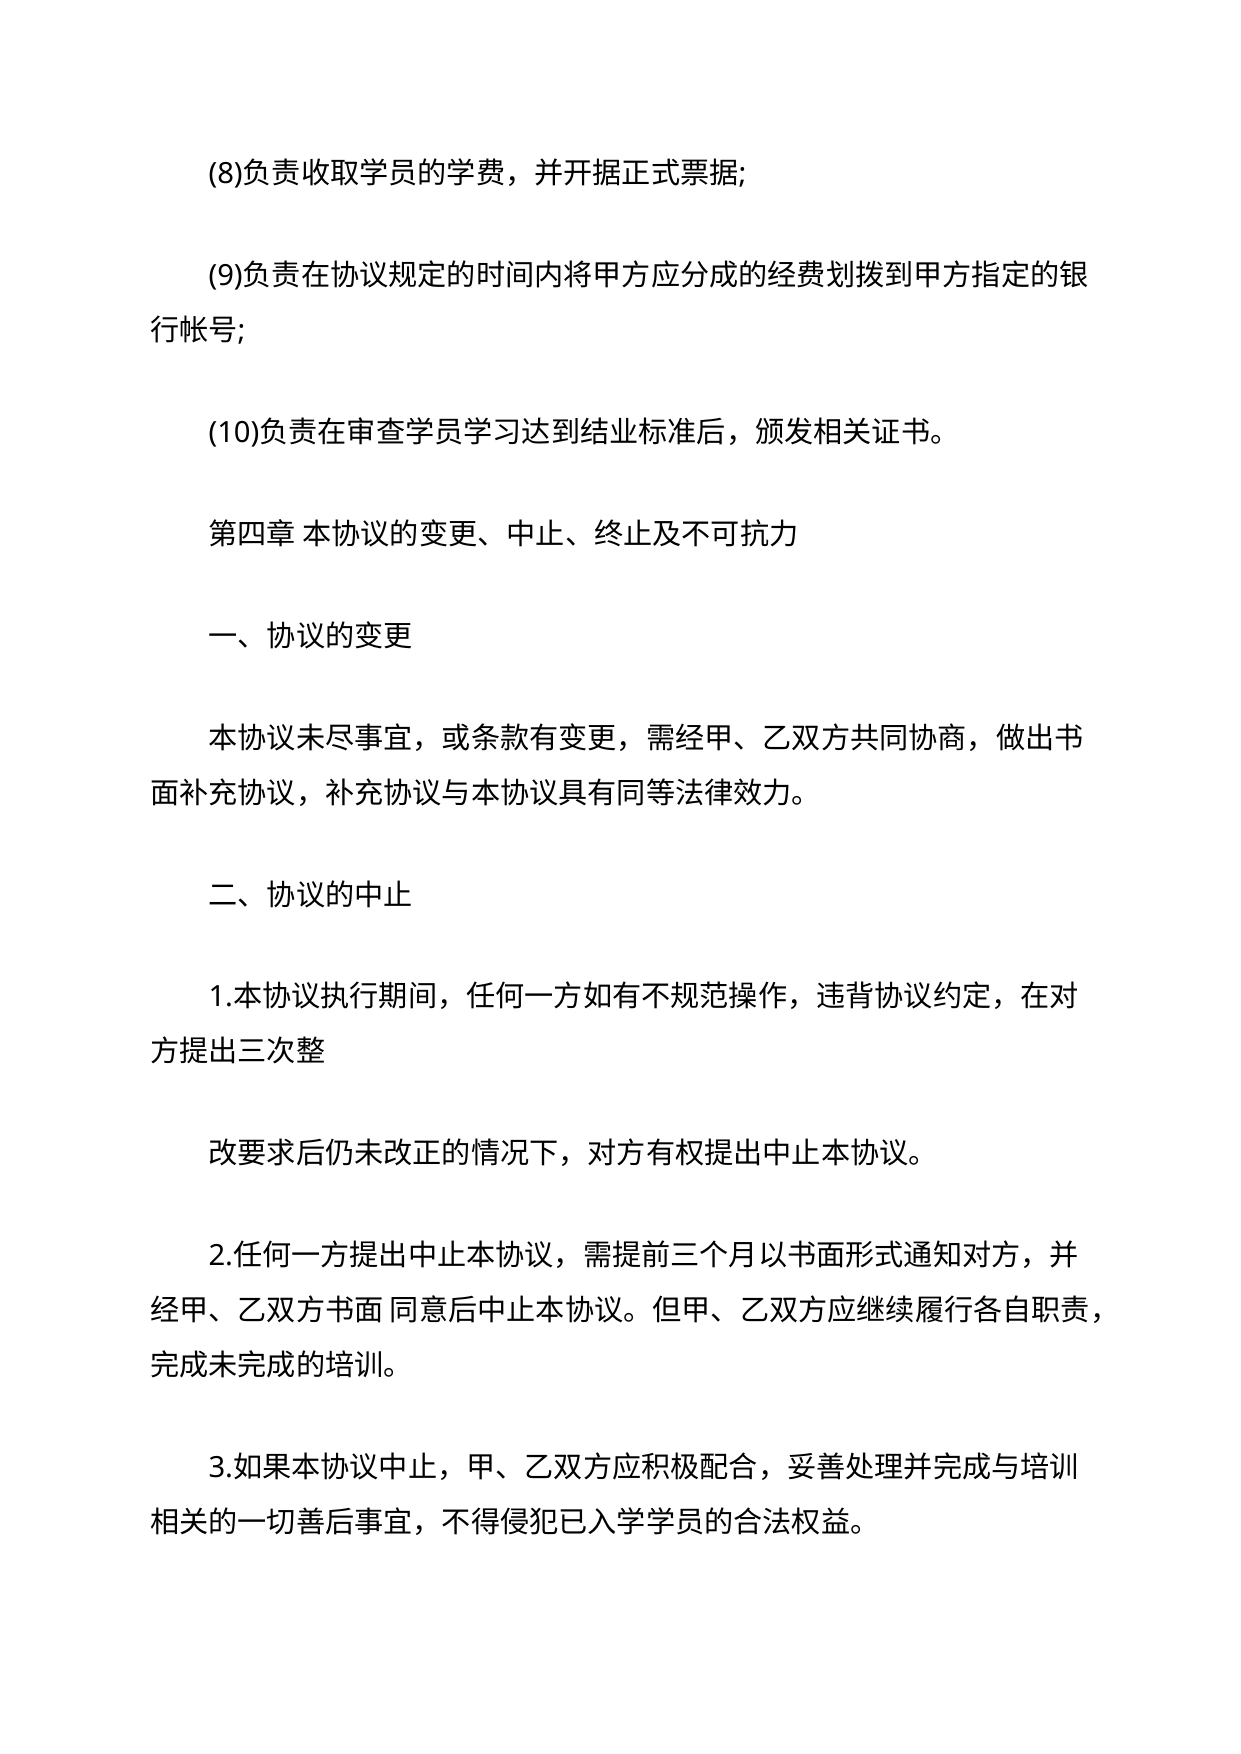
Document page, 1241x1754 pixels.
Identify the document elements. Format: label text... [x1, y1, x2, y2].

text 第四章 本协议的变更、中止、终止及不可抗力 [150, 511, 1090, 553]
text 二、协议的中止 [150, 871, 1090, 913]
text 2.任何一方提出中止本协议，需提前三个月以书面形式通知对方，并经甲、乙双方书面 同意后中止本协议。但甲、乙双方应继续履行各自职责，完成未完成的培训。 [150, 1231, 1090, 1384]
text 一、协议的变更 [150, 613, 1090, 655]
text (10)负责在审查学员学习达到结业标准后，颁发相关证书。 [150, 409, 1090, 451]
text (8)负责收取学员的学费，并开据正式票据; [150, 150, 1090, 192]
text 3.如果本协议中止，甲、乙双方应积极配合，妥善处理并完成与培训相关的一切善后事宜，不得侵犯已入学学员的合法权益。 [150, 1443, 1090, 1540]
text (9)负责在协议规定的时间内将甲方应分成的经费划拨到甲方指定的银行帐号; [150, 252, 1090, 349]
text 1.本协议执行期间，任何一方如有不规范操作，违背协议约定，在对方提出三次整 [150, 973, 1090, 1070]
text 本协议未尽事宜，或条款有变更，需经甲、乙双方共同协商，做出书面补充协议，补充协议与本协议具有同等法律效力。 [150, 714, 1090, 812]
text 改要求后仍未改正的情况下，对方有权提出中止本协议。 [150, 1130, 1090, 1172]
